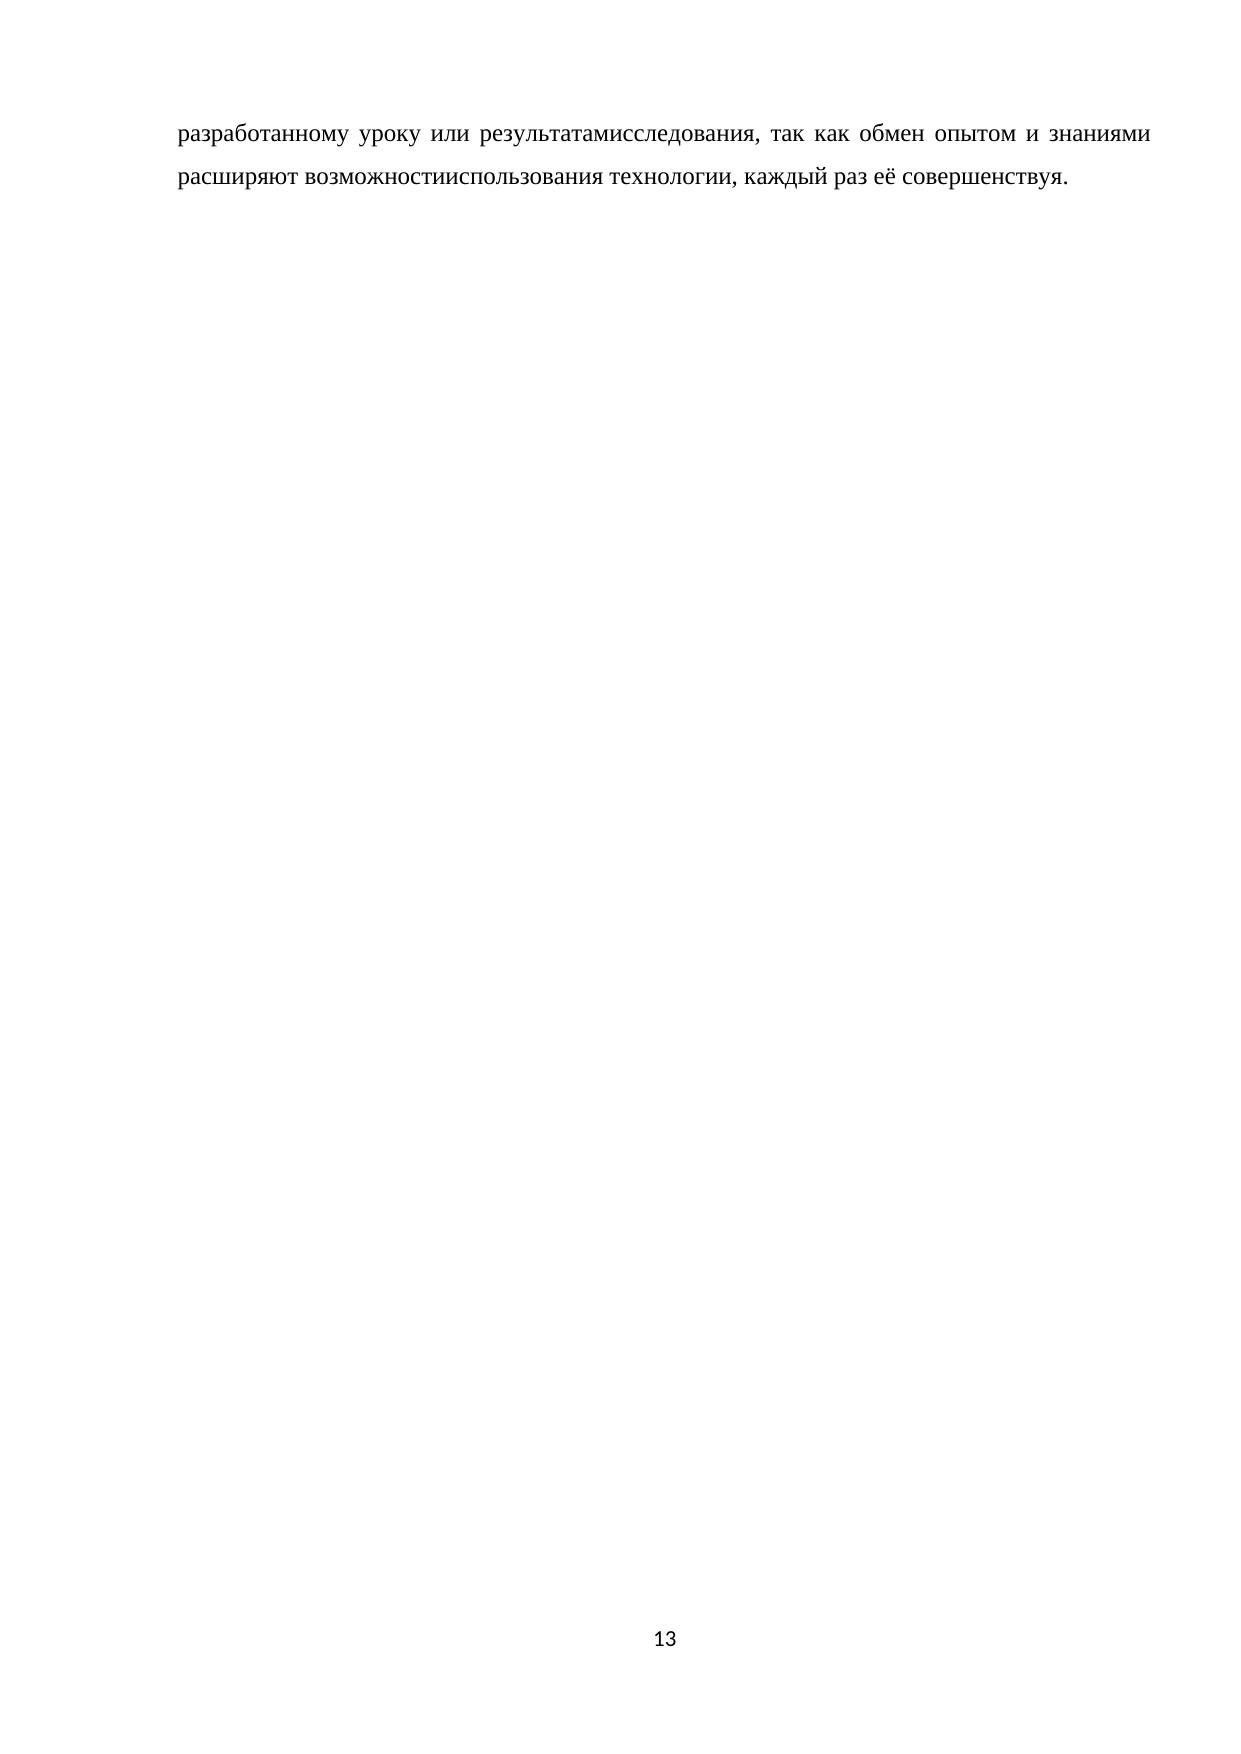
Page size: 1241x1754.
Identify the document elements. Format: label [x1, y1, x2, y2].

text [177, 118, 1152, 190]
